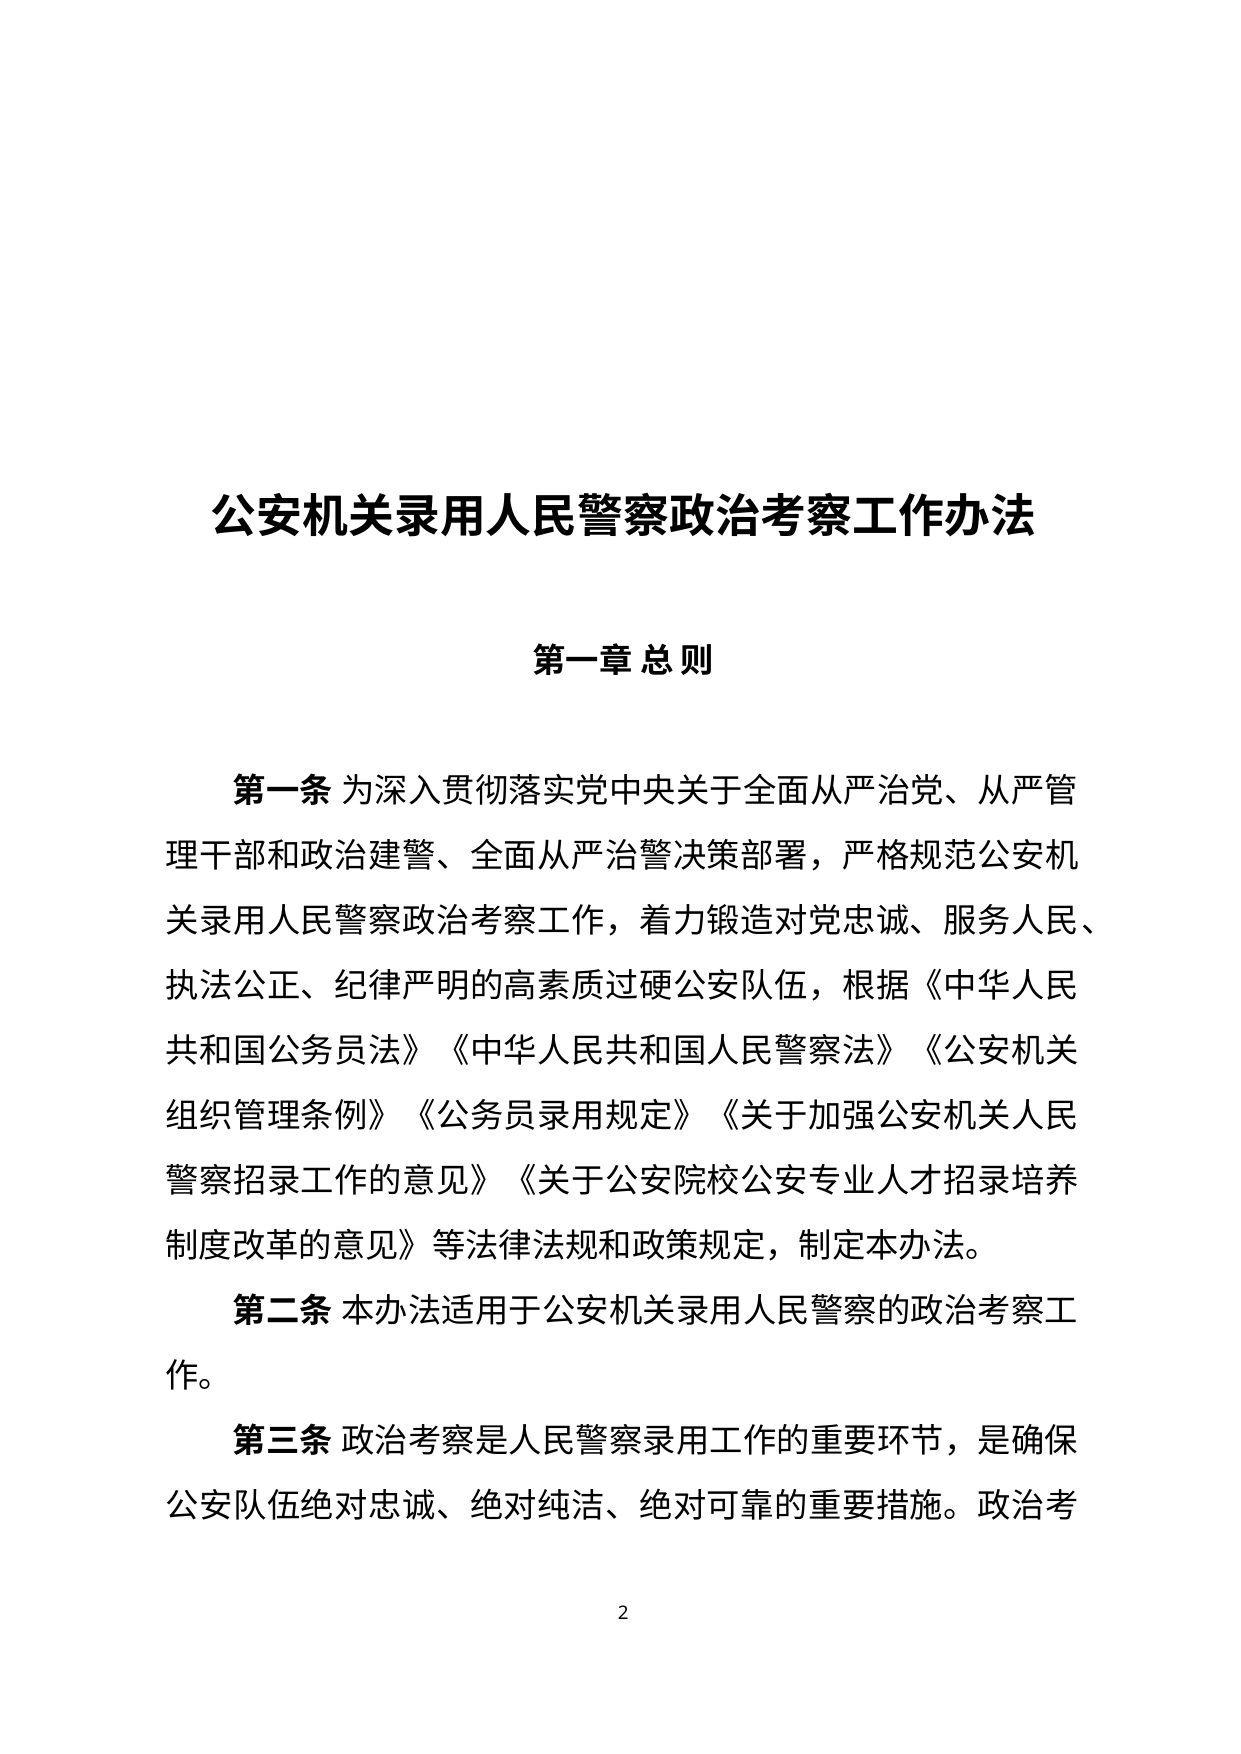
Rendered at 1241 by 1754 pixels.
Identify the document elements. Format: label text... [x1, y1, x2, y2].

text 第一条 为深入贯彻落实党中央关于全面从严治党、从严管理干部和政治建警、全面从严治警决策部署，严格规范公安机关录用人民警察政治考察工作，着力锻造对党忠诚、服务人民、执法公正、纪律严明的高素质过硬公安队伍，根据《中华人民共和国公务员法》《中华人民共和国人民警察法》《公安机关组织管理条例》《公务员录用规定》《关于加强公安机关人民警察招录工作的意见》《关于公安院校公安专业人才招录培养制度改革的意见》等法律法规和政策规定，制定本办法。 [165, 756, 1081, 1276]
text 第一章 总 则 [165, 626, 1081, 691]
text 公安机关录用人民警察政治考察工作办法 [165, 463, 1081, 561]
text 第二条 本办法适用于公安机关录用人民警察的政治考察工作。 [165, 1276, 1081, 1406]
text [165, 1406, 1081, 1536]
